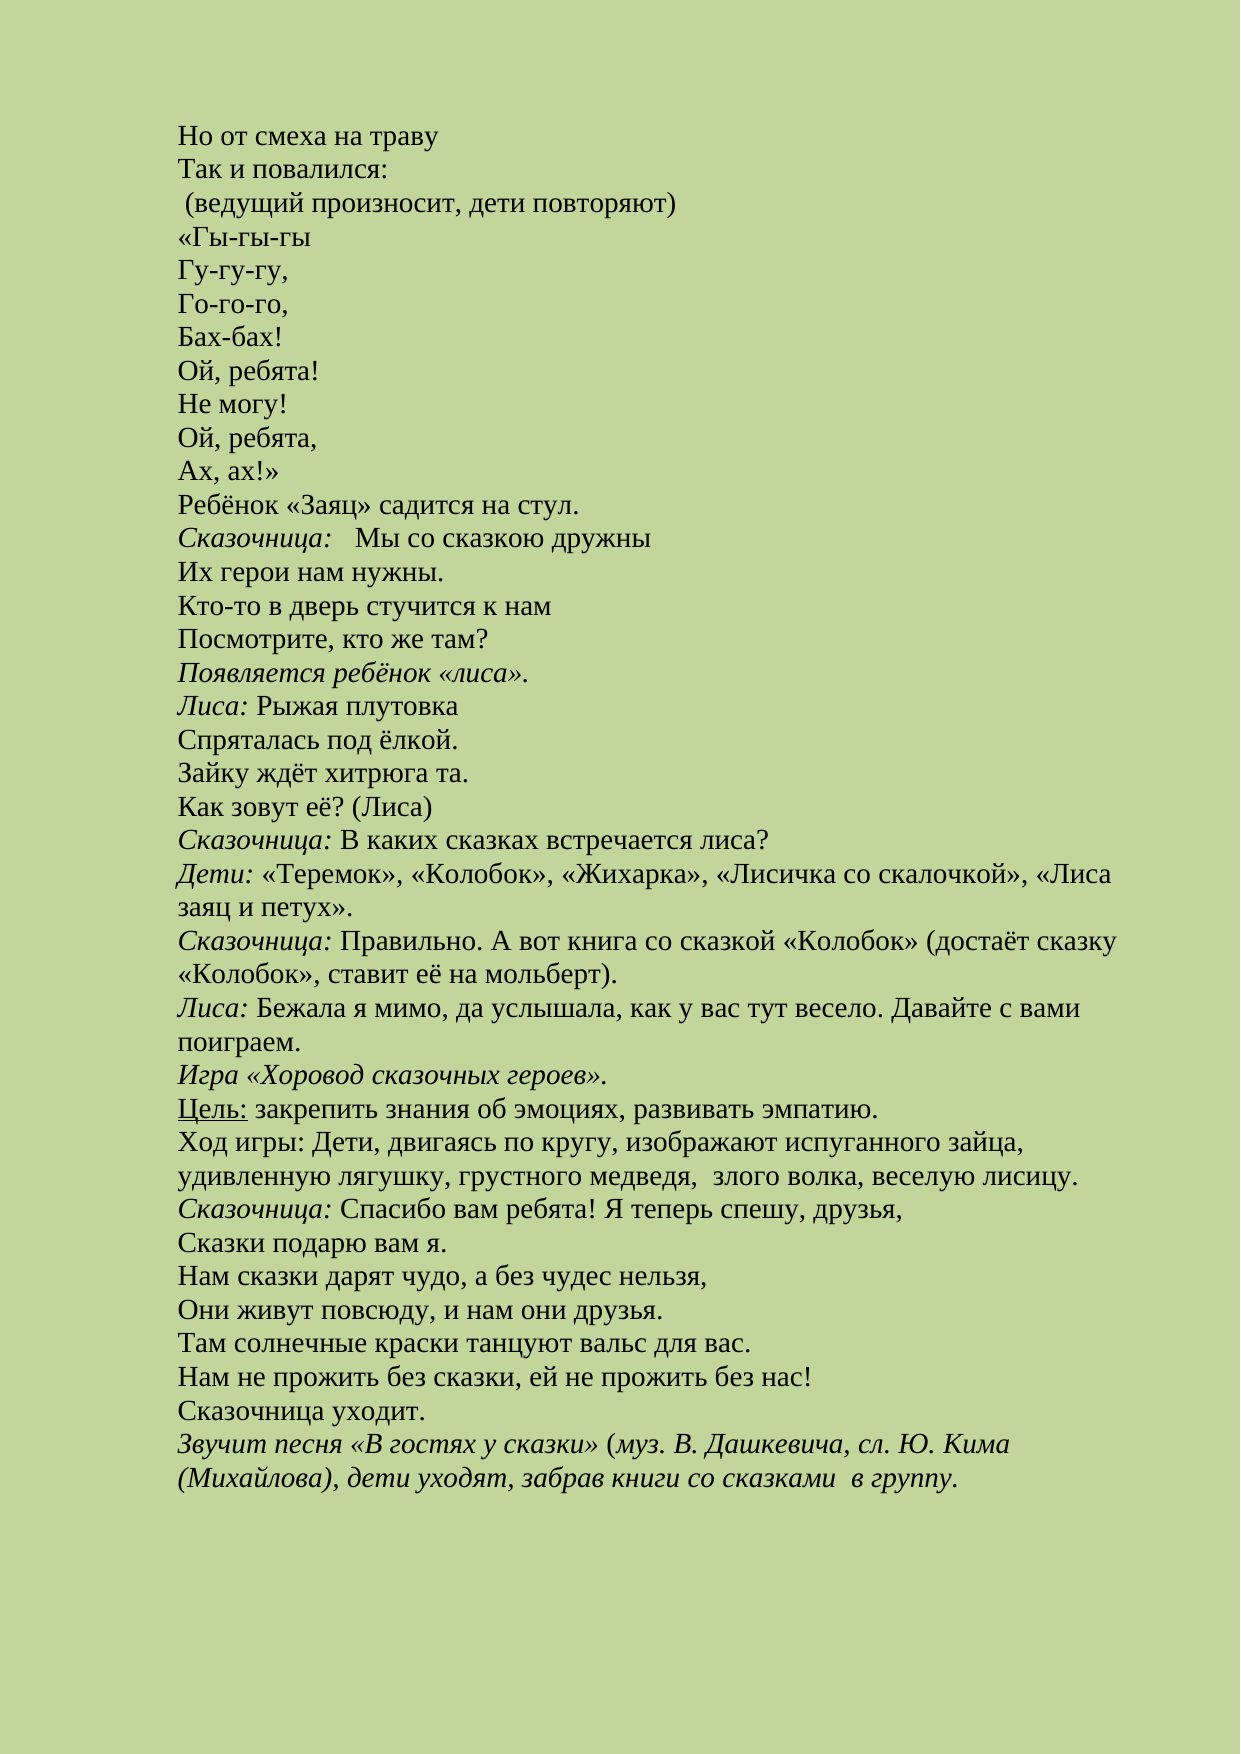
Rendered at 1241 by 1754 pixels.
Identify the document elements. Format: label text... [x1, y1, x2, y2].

text Нам не прожить без сказки, ей не прожить без нас! [177, 1359, 1152, 1393]
text Го-го-го, [177, 286, 1152, 319]
text Ребёнок «Заяц» садится на стул. [177, 487, 1152, 521]
text Ой, ребята! [177, 353, 1152, 386]
text Их герои нам нужны. [177, 554, 1152, 588]
text Ход игры: Дети, двигаясь по кругу, изображают испуганного зайца, удивленную лягушку, грустного медведя, злого волка, веселую лисицу. [177, 1124, 1152, 1191]
text Звучит песня «В гостях у сказки» (муз. В. Дашкевича, сл. Ю. Кима (Михайлова), дети уходят, забрав книги со сказками в группу. [177, 1426, 1152, 1493]
text Бах-бах! [177, 319, 1152, 353]
text Как зовут её? (Лиса) [177, 789, 1152, 822]
text Гу-гу-гу, [177, 252, 1152, 286]
text Лиса: Бежала я мимо, да услышала, как у вас тут весело. Давайте с вами поиграем. [177, 990, 1152, 1057]
text Не могу! [177, 386, 1152, 420]
text Они живут повсюду, и нам они друзья. [177, 1292, 1152, 1326]
text Ой, ребята, [177, 420, 1152, 453]
text (ведущий произносит, дети повторяют) [177, 185, 1152, 219]
text «Гы-гы-гы [177, 219, 1152, 252]
text Нам сказки дарят чудо, а без чудес нельзя, [177, 1258, 1152, 1292]
text Там солнечные краски танцуют вальс для вас. [177, 1326, 1152, 1359]
text Сказочница: В каких сказках встречается лиса? [177, 822, 1152, 856]
text Кто-то в дверь стучится к нам [177, 588, 1152, 621]
text Игра «Хоровод сказочных героев». [177, 1057, 1152, 1091]
text Сказочница: Спасибо вам ребята! Я теперь спешу, друзья, [177, 1191, 1152, 1225]
text Посмотрите, кто же там? [177, 621, 1152, 655]
text Лиса: Рыжая плутовка [177, 688, 1152, 722]
text Сказки подарю вам я. [177, 1225, 1152, 1258]
text Зайку ждёт хитрюга та. [177, 755, 1152, 789]
text Сказочница: Мы со сказкою дружны [177, 521, 1152, 554]
text Сказочница: Правильно. А вот книга со сказкой «Колобок» (достаёт сказку «Колобок», ставит её на мольберт). [177, 923, 1152, 990]
text Сказочница уходит. [177, 1393, 1152, 1426]
text Дети: «Теремок», «Колобок», «Жихарка», «Лисичка со скалочкой», «Лиса заяц и петух». [177, 856, 1152, 923]
text Но от смеха на траву [177, 118, 1152, 152]
text Так и повалился: [177, 152, 1152, 185]
text Спряталась под ёлкой. [177, 722, 1152, 755]
text Появляется ребёнок «лиса». [177, 655, 1152, 688]
text Ах, ах!» [177, 453, 1152, 487]
text Цель: закрепить знания об эмоциях, развивать эмпатию. [177, 1091, 1152, 1124]
